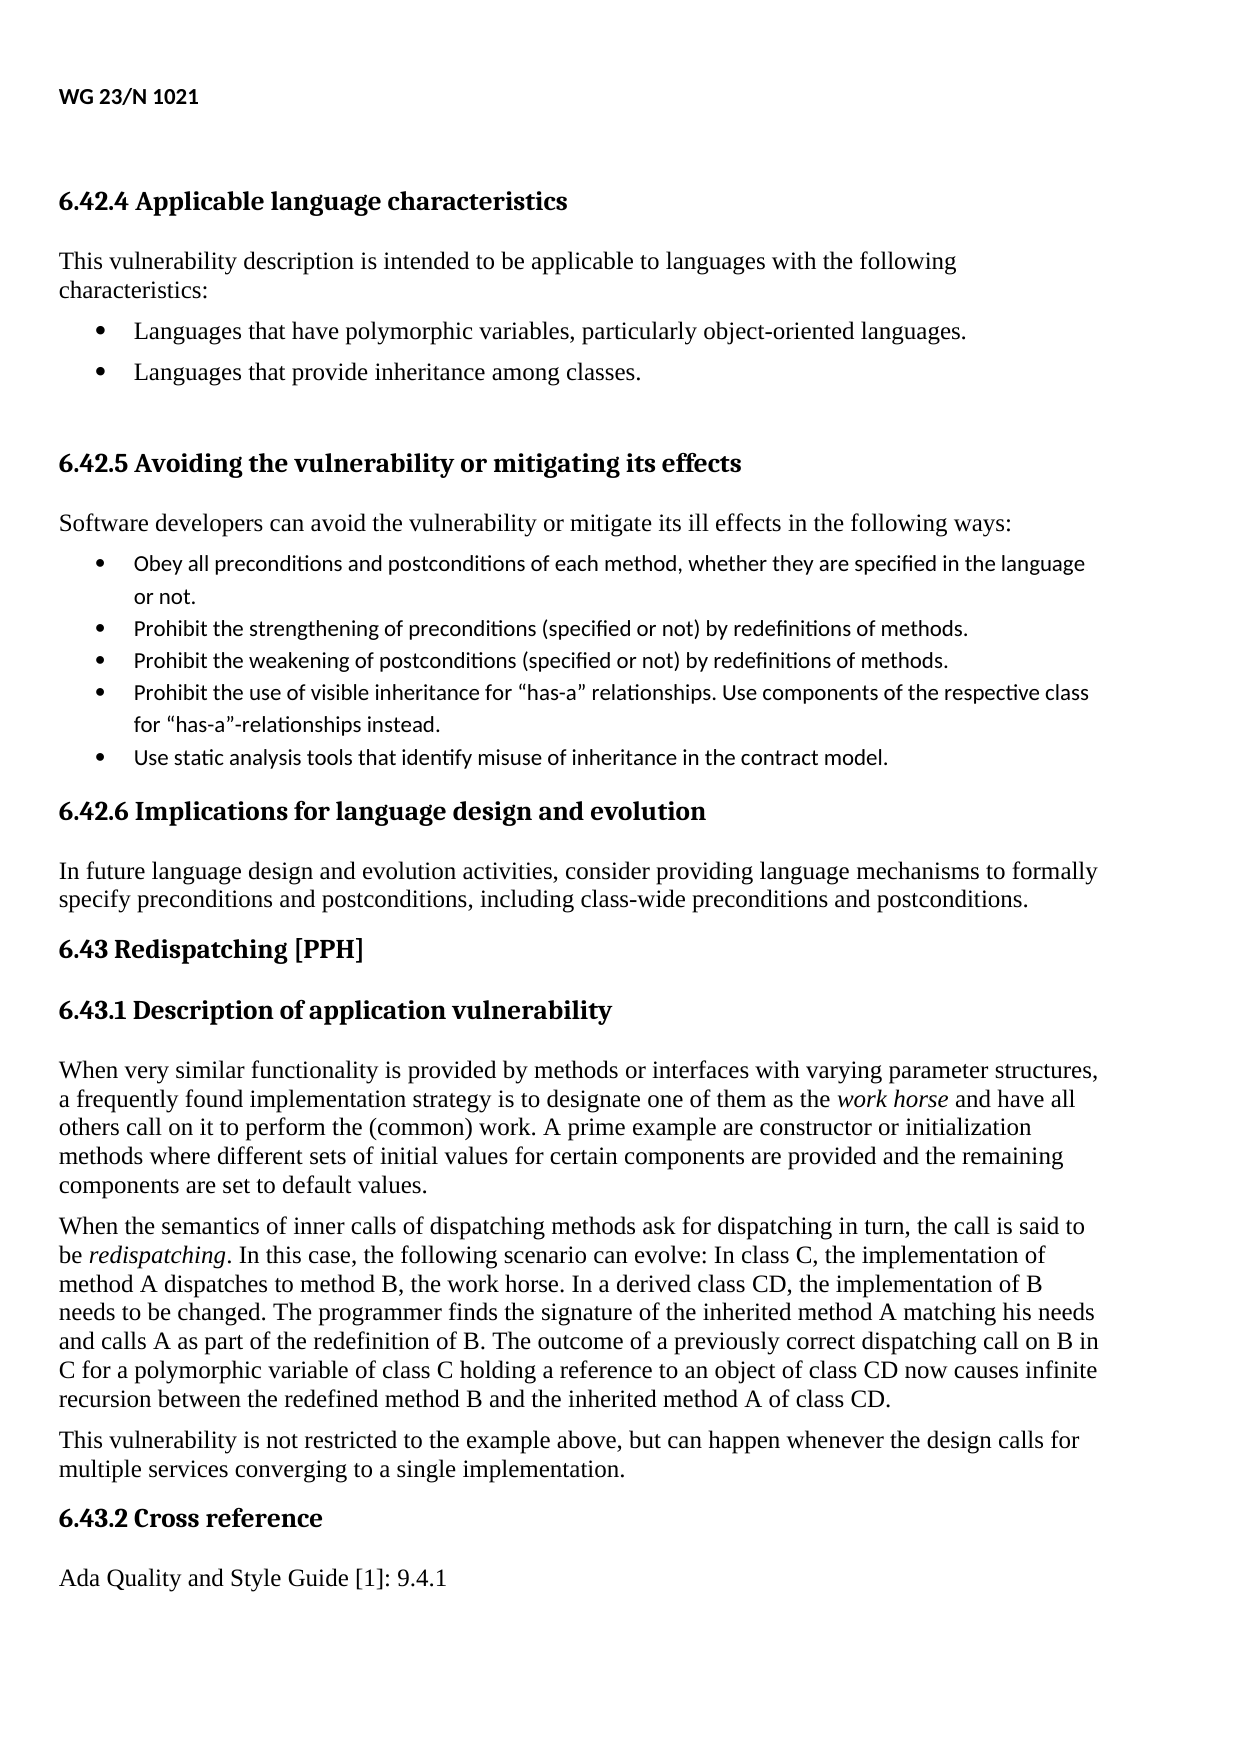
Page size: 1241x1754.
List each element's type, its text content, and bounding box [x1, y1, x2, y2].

list Languages that have polymorphic variables, particularly object-oriented languages. [96, 316, 1099, 345]
subtitle 6.43.1 Description of application vulnerability [58, 995, 1099, 1026]
text This vulnerability is not restricted to the example above, but can happen whenever the design calls for multiple services converging to a single implementation. [58, 1425, 1099, 1482]
list Prohibit the use of visible inheritance for “has-a” relationships. Use components of the respective class for “has-a”-relationships instead. [96, 678, 1099, 738]
list Prohibit the weakening of postconditions (specified or not) by redefinitions of methods. [96, 646, 1099, 674]
text This vulnerability description is intended to be applicable to languages with the following characteristics: [58, 246, 1099, 304]
text In future language design and evolution activities, consider providing language mechanisms to formally specify preconditions and postconditions, including class-wide preconditions and postconditions. [58, 856, 1099, 913]
subtitle 6.42.5 Avoiding the vulnerability or mitigating its effects [58, 448, 1099, 479]
list Languages that provide inheritance among classes. [96, 357, 1099, 386]
subtitle 6.43 Redispatching [PPH] [58, 934, 1099, 965]
subtitle 6.43.2 Cross reference [58, 1503, 1099, 1534]
subtitle 6.42.6 Implications for language design and evolution [58, 796, 1099, 827]
list Use static analysis tools that identify misuse of inheritance in the contract model. [96, 743, 1099, 771]
text Ada Quality and Style Guide [1]: 9.4.1 [58, 1563, 1099, 1592]
list Prohibit the strengthening of preconditions (specified or not) by redefinitions of methods. [96, 614, 1099, 642]
text When the semantics of inner calls of dispatching methods ask for dispatching in turn, the call is said to be redispatching. In this case, the following scenario can evolve: In class C, the implementation of method A dispatches to method B, the work horse. In a derived class CD, the implementation of B needs to be changed. The programmer finds the signature of the inherited method A matching his needs and calls A as part of the redefinition of B. The outcome of a previously correct dispatching call on B in C for a polymorphic variable of class C holding a reference to an object of class CD now causes infinite recursion between the redefined method B and the inherited method A of class CD. [58, 1211, 1099, 1412]
text When very similar functionality is provided by methods or interfaces with varying parameter structures, a frequently found implementation strategy is to designate one of them as the work horse and have all others call on it to perform the (common) work. A prime example are constructor or initialization methods where different sets of initial values for certain components are provided and the remaining components are set to default values. [58, 1055, 1099, 1199]
list Obey all preconditions and postconditions of each method, whether they are specified in the language or not. [96, 549, 1099, 610]
subtitle 6.42.4 Applicable language characteristics [58, 186, 1099, 217]
text Software developers can avoid the vulnerability or mitigate its ill effects in the following ways: [58, 508, 1099, 537]
